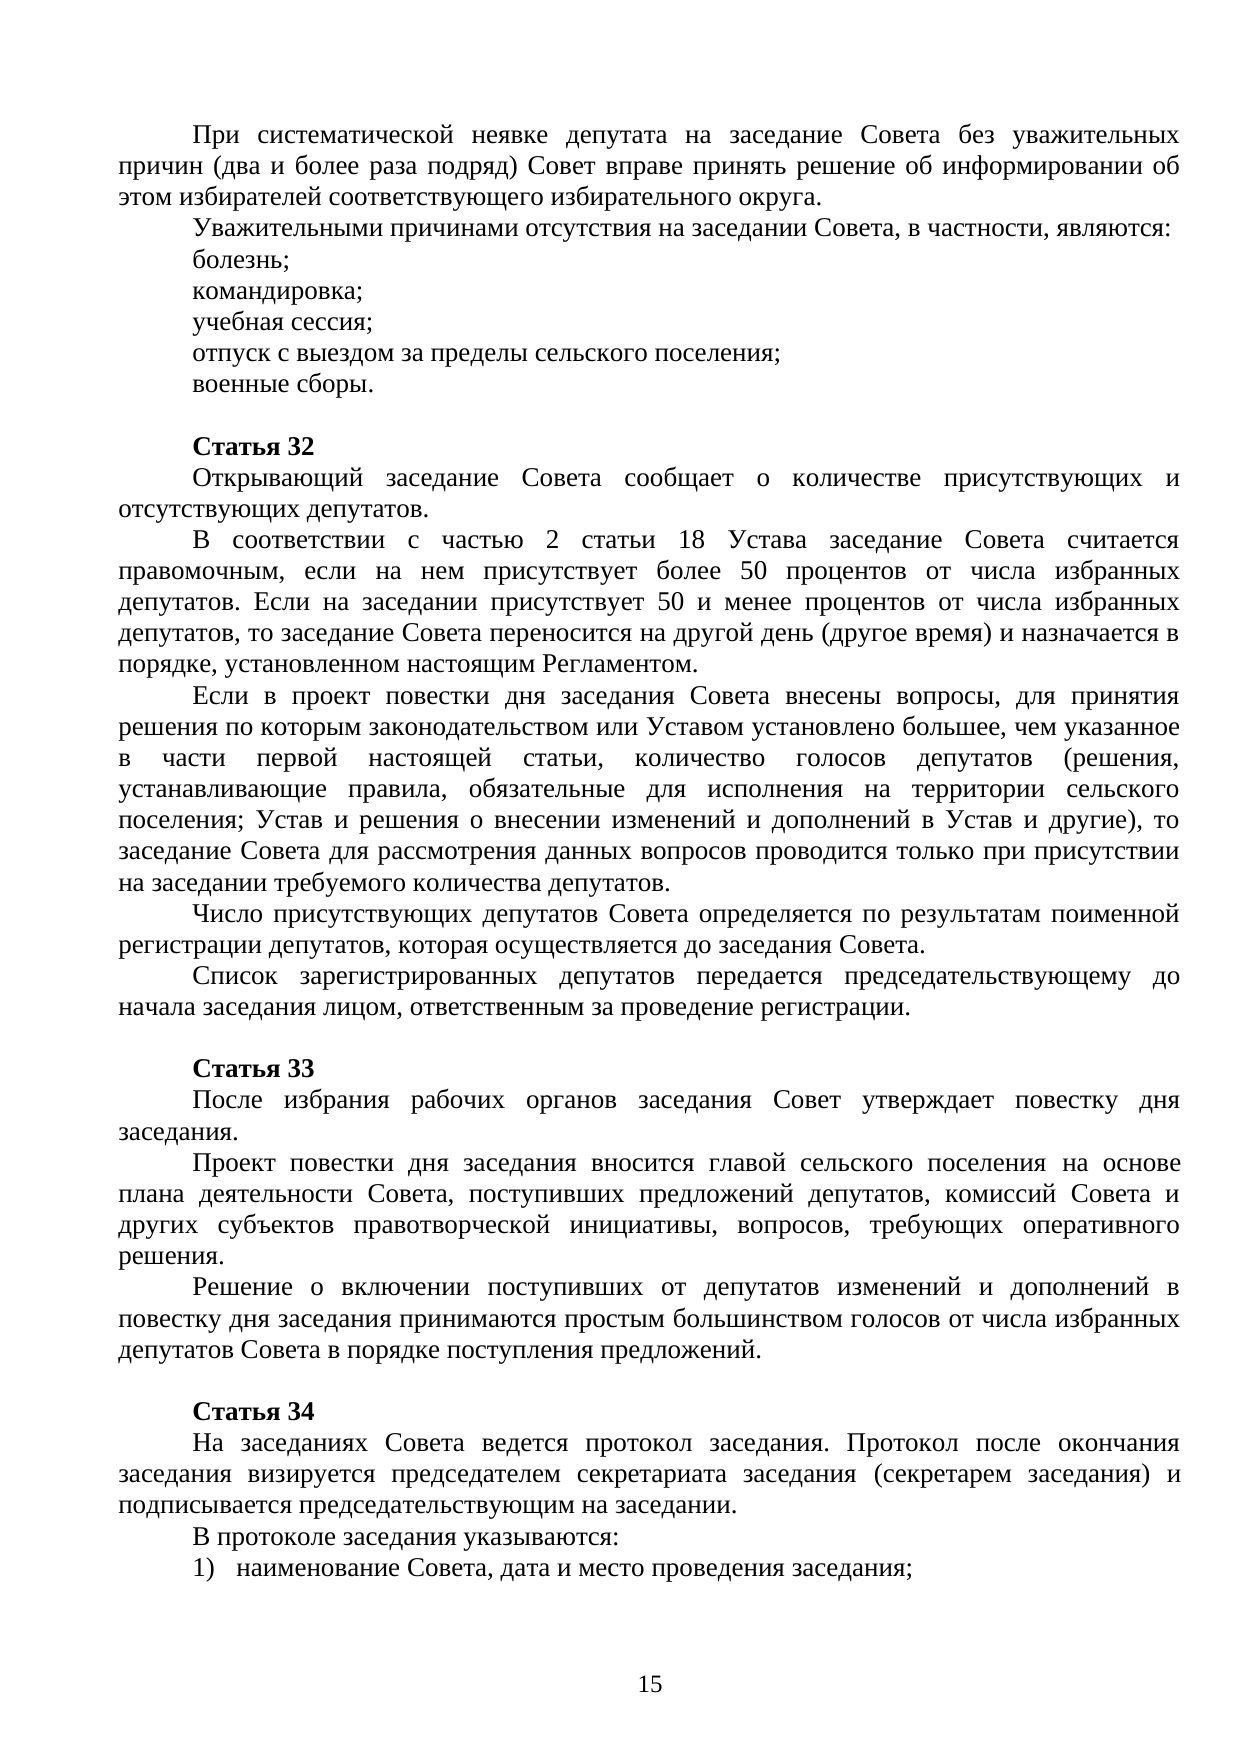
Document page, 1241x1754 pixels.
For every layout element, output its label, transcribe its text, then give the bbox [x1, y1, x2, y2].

text При систематической неявке депутата на заседание Совета без уважительных причин (два и более раза подряд) Совет вправе принять решение об информировании об этом избирателей соответствующего избирательного округа. [118, 118, 1181, 212]
text Число присутствующих депутатов Совета определяется по результатам поименной регистрации депутатов, которая осуществляется до заседания Совета. [118, 897, 1181, 959]
text Если в проект повестки дня заседания Совета внесены вопросы, для принятия решения по которым законодательством или Уставом установлено большее, чем указанное в части первой настоящей статьи, количество голосов депутатов (решения, устанавливающие правила, обязательные для исполнения на территории сельского поселения; Устав и решения о внесении изменений и дополнений в Устав и другие), то заседание Совета для рассмотрения данных вопросов проводится только при присутствии на заседании требуемого количества депутатов. [118, 679, 1181, 897]
text военные сборы. [118, 367, 1181, 398]
text отпуск с выездом за пределы сельского поселения; [118, 336, 1181, 367]
text В протоколе заседания указываются: [118, 1520, 1181, 1551]
text Статья 33 [118, 1052, 1181, 1084]
text Открывающий заседание Совета сообщает о количестве присутствующих и отсутствующих депутатов. [118, 461, 1181, 523]
text Статья 32 [118, 429, 1181, 461]
text учебная сессия; [118, 305, 1181, 336]
text 1) наименование Совета, дата и место проведения заседания; [118, 1551, 1181, 1582]
text Статья 34 [118, 1395, 1181, 1426]
text На заседаниях Совета ведется протокол заседания. Протокол после окончания заседания визируется председателем секретариата заседания (секретарем заседания) и подписывается председательствующим на заседании. [118, 1426, 1181, 1520]
text Список зарегистрированных депутатов передается председательствующему до начала заседания лицом, ответственным за проведение регистрации. [118, 959, 1181, 1021]
text Решение о включении поступивших от депутатов изменений и дополнений в повестку дня заседания принимаются простым большинством голосов от числа избранных депутатов Совета в порядке поступления предложений. [118, 1271, 1181, 1364]
text болезнь; [118, 243, 1181, 274]
text В соответствии с частью 2 статьи 18 Устава заседание Совета считается правомочным, если на нем присутствует более 50 процентов от числа избранных депутатов. Если на заседании присутствует 50 и менее процентов от числа избранных депутатов, то заседание Совета переносится на другой день (другое время) и назначается в порядке, установленном настоящим Регламентом. [118, 523, 1181, 679]
text командировка; [118, 274, 1181, 305]
text Проект повестки дня заседания вносится главой сельского поселения на основе плана деятельности Совета, поступивших предложений депутатов, комиссий Совета и других субъектов правотворческой инициативы, вопросов, требующих оперативного решения. [118, 1146, 1181, 1271]
text После избрания рабочих органов заседания Совет утверждает повестку дня заседания. [118, 1084, 1181, 1146]
text Уважительными причинами отсутствия на заседании Совета, в частности, являются: [118, 212, 1181, 243]
